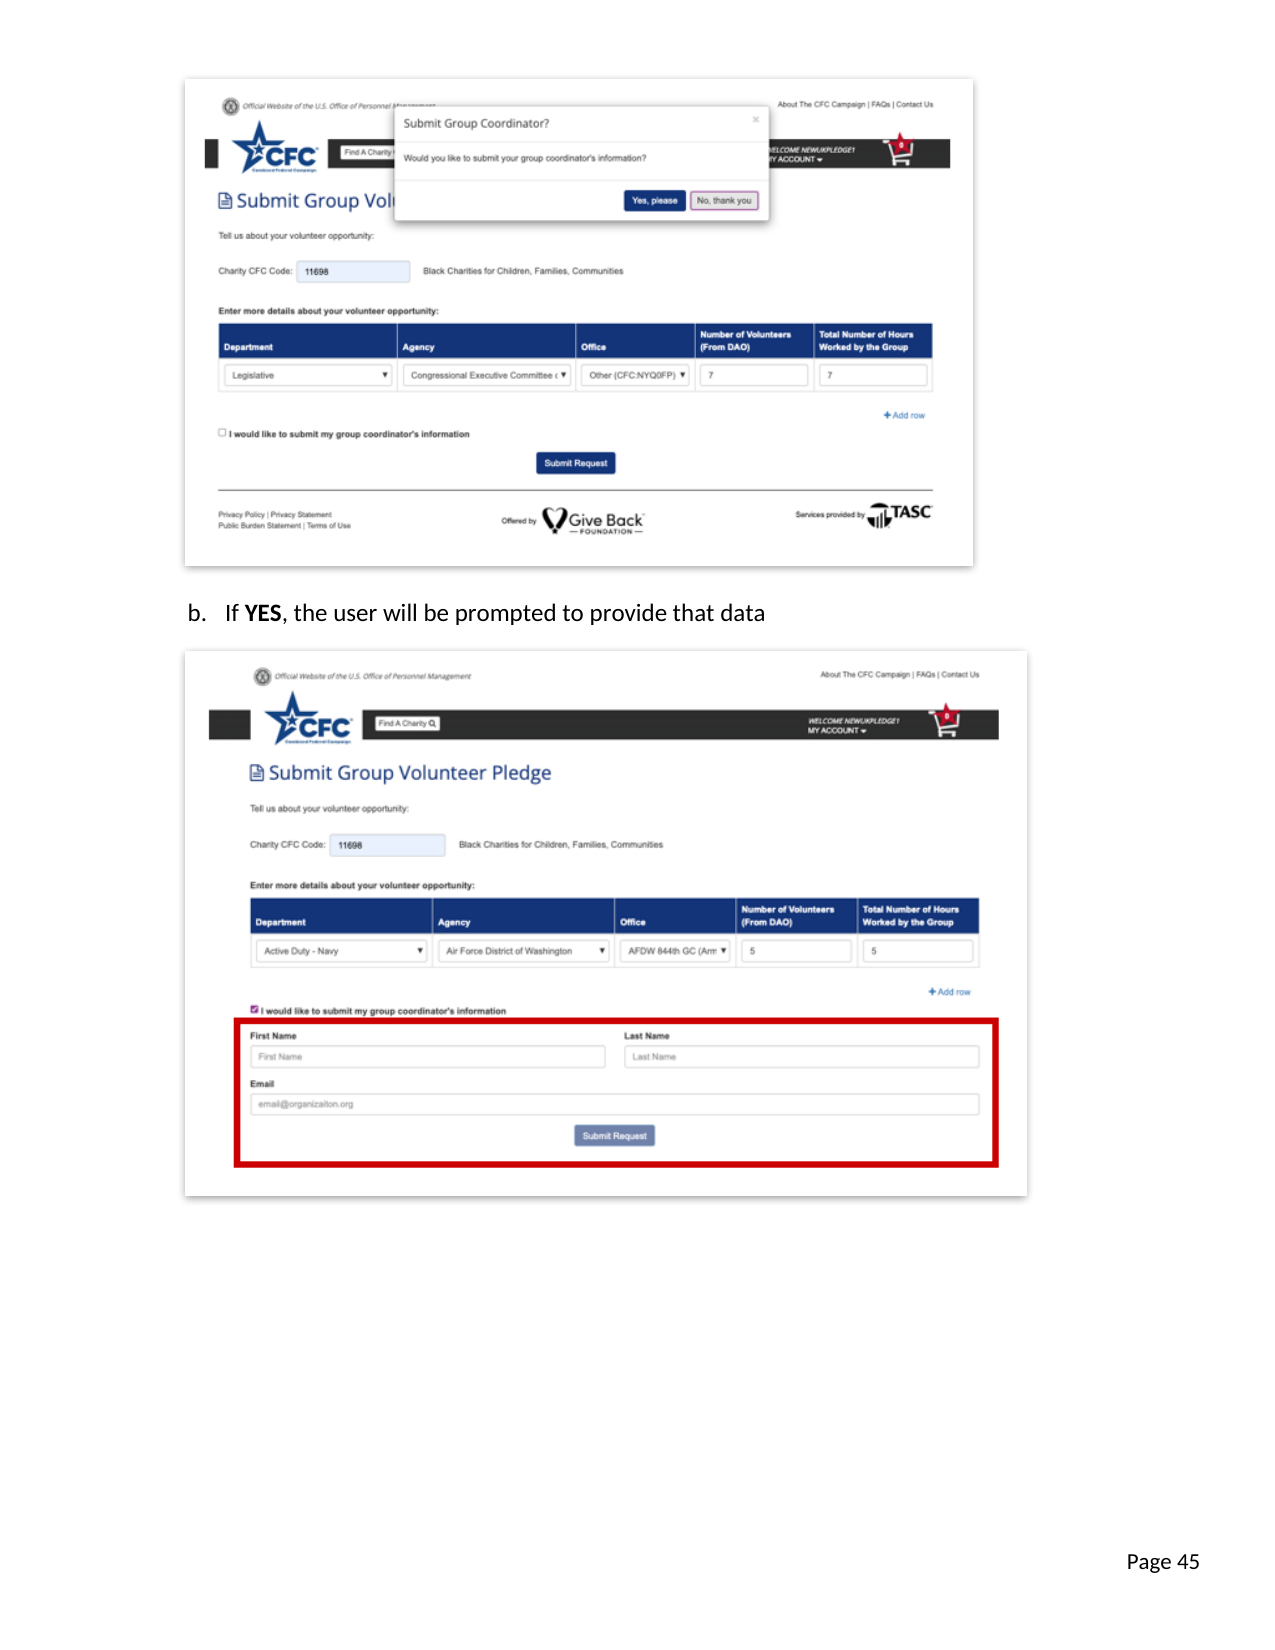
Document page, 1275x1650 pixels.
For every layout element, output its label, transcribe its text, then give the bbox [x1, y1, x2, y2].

picture [200, 94, 959, 551]
list If YES, the user will be prompted to provide that data [187, 597, 1200, 628]
picture [200, 665, 1012, 1181]
